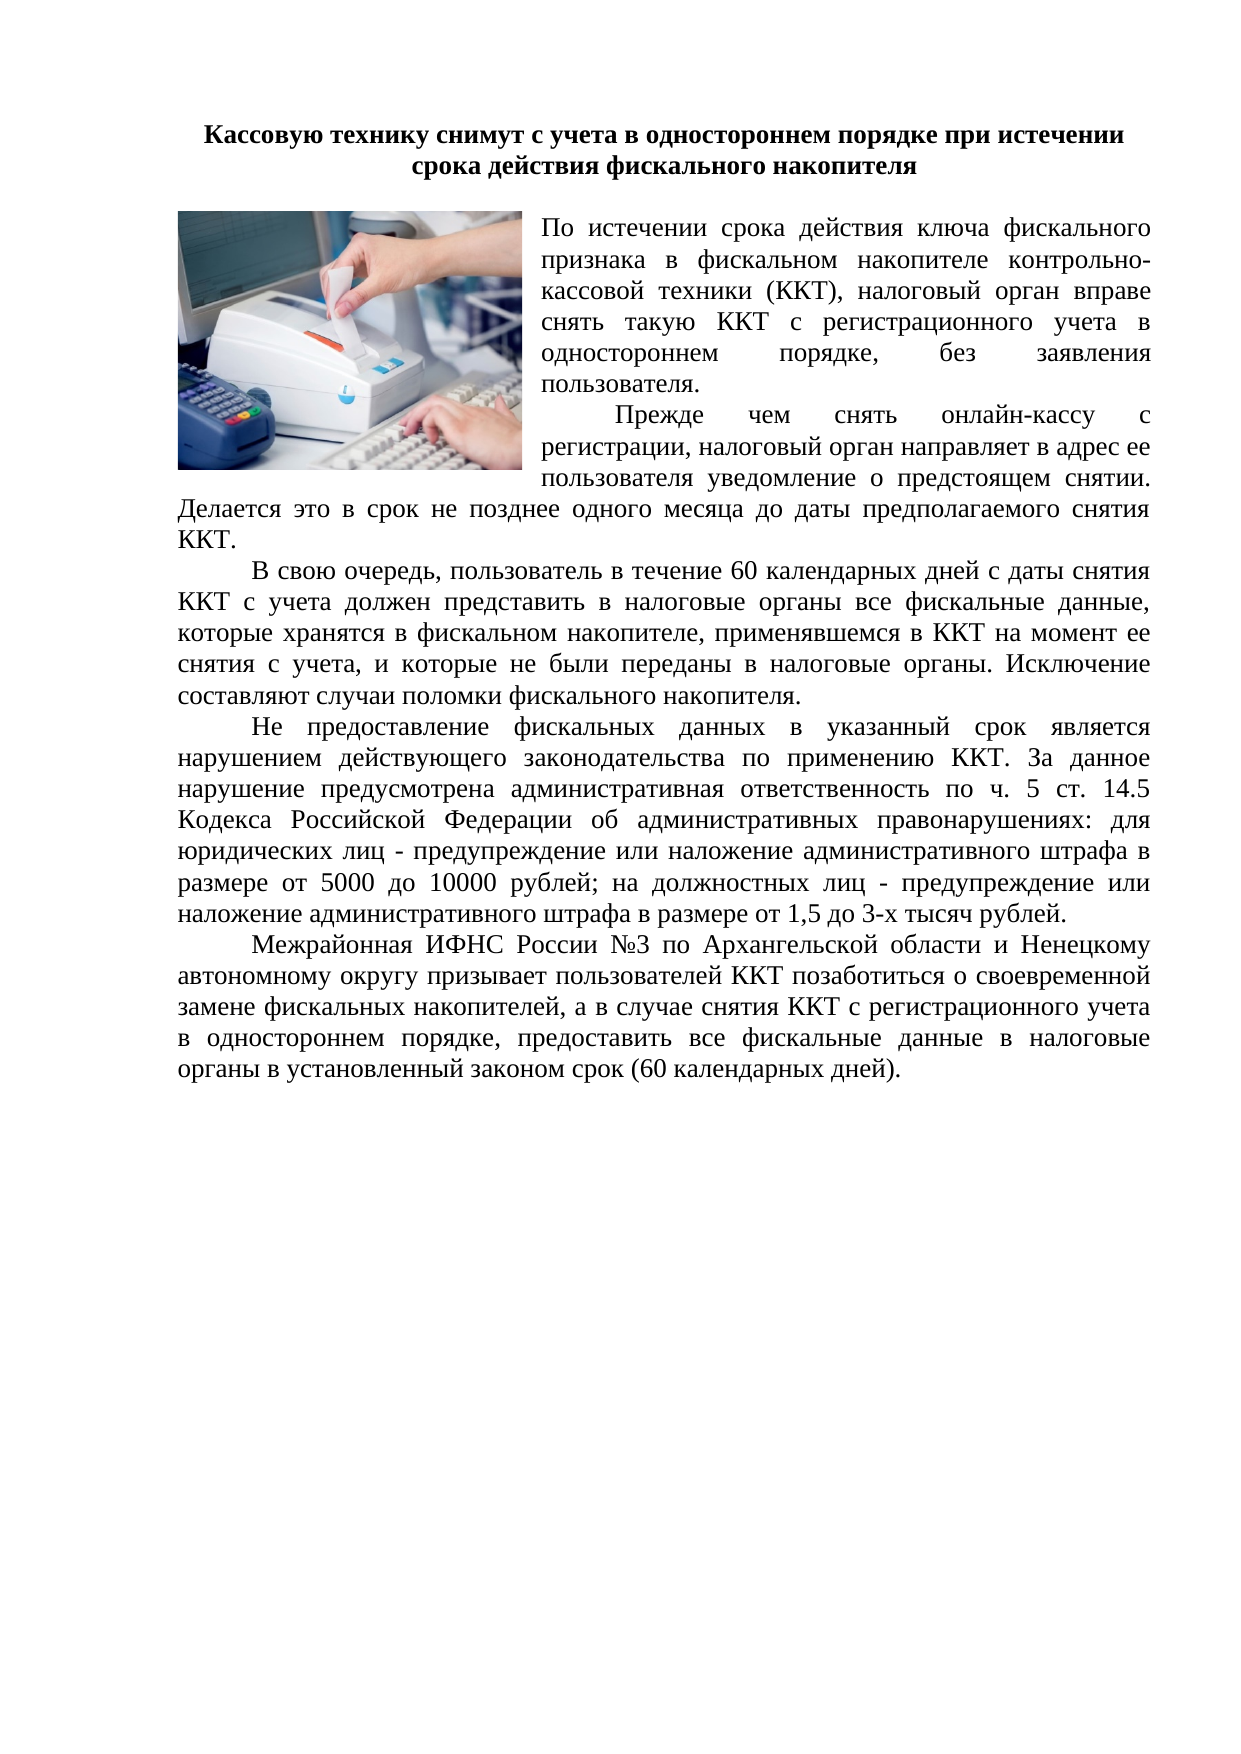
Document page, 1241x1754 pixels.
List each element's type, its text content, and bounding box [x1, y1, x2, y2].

picture [177, 211, 523, 470]
text В свою очередь, пользователь в течение 60 календарных дней с даты снятия ККТ с учета должен представить в налоговые органы все фискальные данные, которые хранятся в фискальном накопителе, применявшемся в ККТ на момент ее снятия с учета, и которые не были переданы в налоговые органы. Исключение составляют случаи поломки фискального накопителя. [177, 554, 1152, 710]
text Прежде чем снять онлайн-кассу с регистрации, налоговый орган направляет в адрес ее пользователя уведомление о предстоящем снятии. Делается это в срок не позднее одного месяца до даты предполагаемого снятия ККТ. [177, 398, 1152, 554]
text По истечении срока действия ключа фискального признака в фискальном накопителе контрольно-кассовой техники (ККТ), налоговый орган вправе снять такую ККТ с регистрационного учета в одностороннем порядке, без заявления пользователя. [523, 212, 1152, 398]
text Не предоставление фискальных данных в указанный срок является нарушением действующего законодательства по применению ККТ. За данное нарушение предусмотрена административная ответственность по ч. 5 ст. 14.5 Кодекса Российской Федерации об административных правонарушениях: для юридических лиц - предупреждение или наложение административного штрафа в размере от 5000 до 10000 рублей; на должностных лиц - предупреждение или наложение административного штрафа в размере от 1,5 до 3-х тысяч рублей. [177, 710, 1152, 928]
text Межрайонная ИФНС России №3 по Архангельской области и Ненецкому автономному округу призывает пользователей ККТ позаботиться о своевременной замене фискальных накопителей, а в случае снятия ККТ с регистрационного учета в одностороннем порядке, предоставить все фискальные данные в налоговые органы в установленный законом срок (60 календарных дней). [177, 928, 1152, 1084]
text Кассовую технику снимут с учета в одностороннем порядке при истечении срока действия фискального накопителя [177, 118, 1152, 180]
